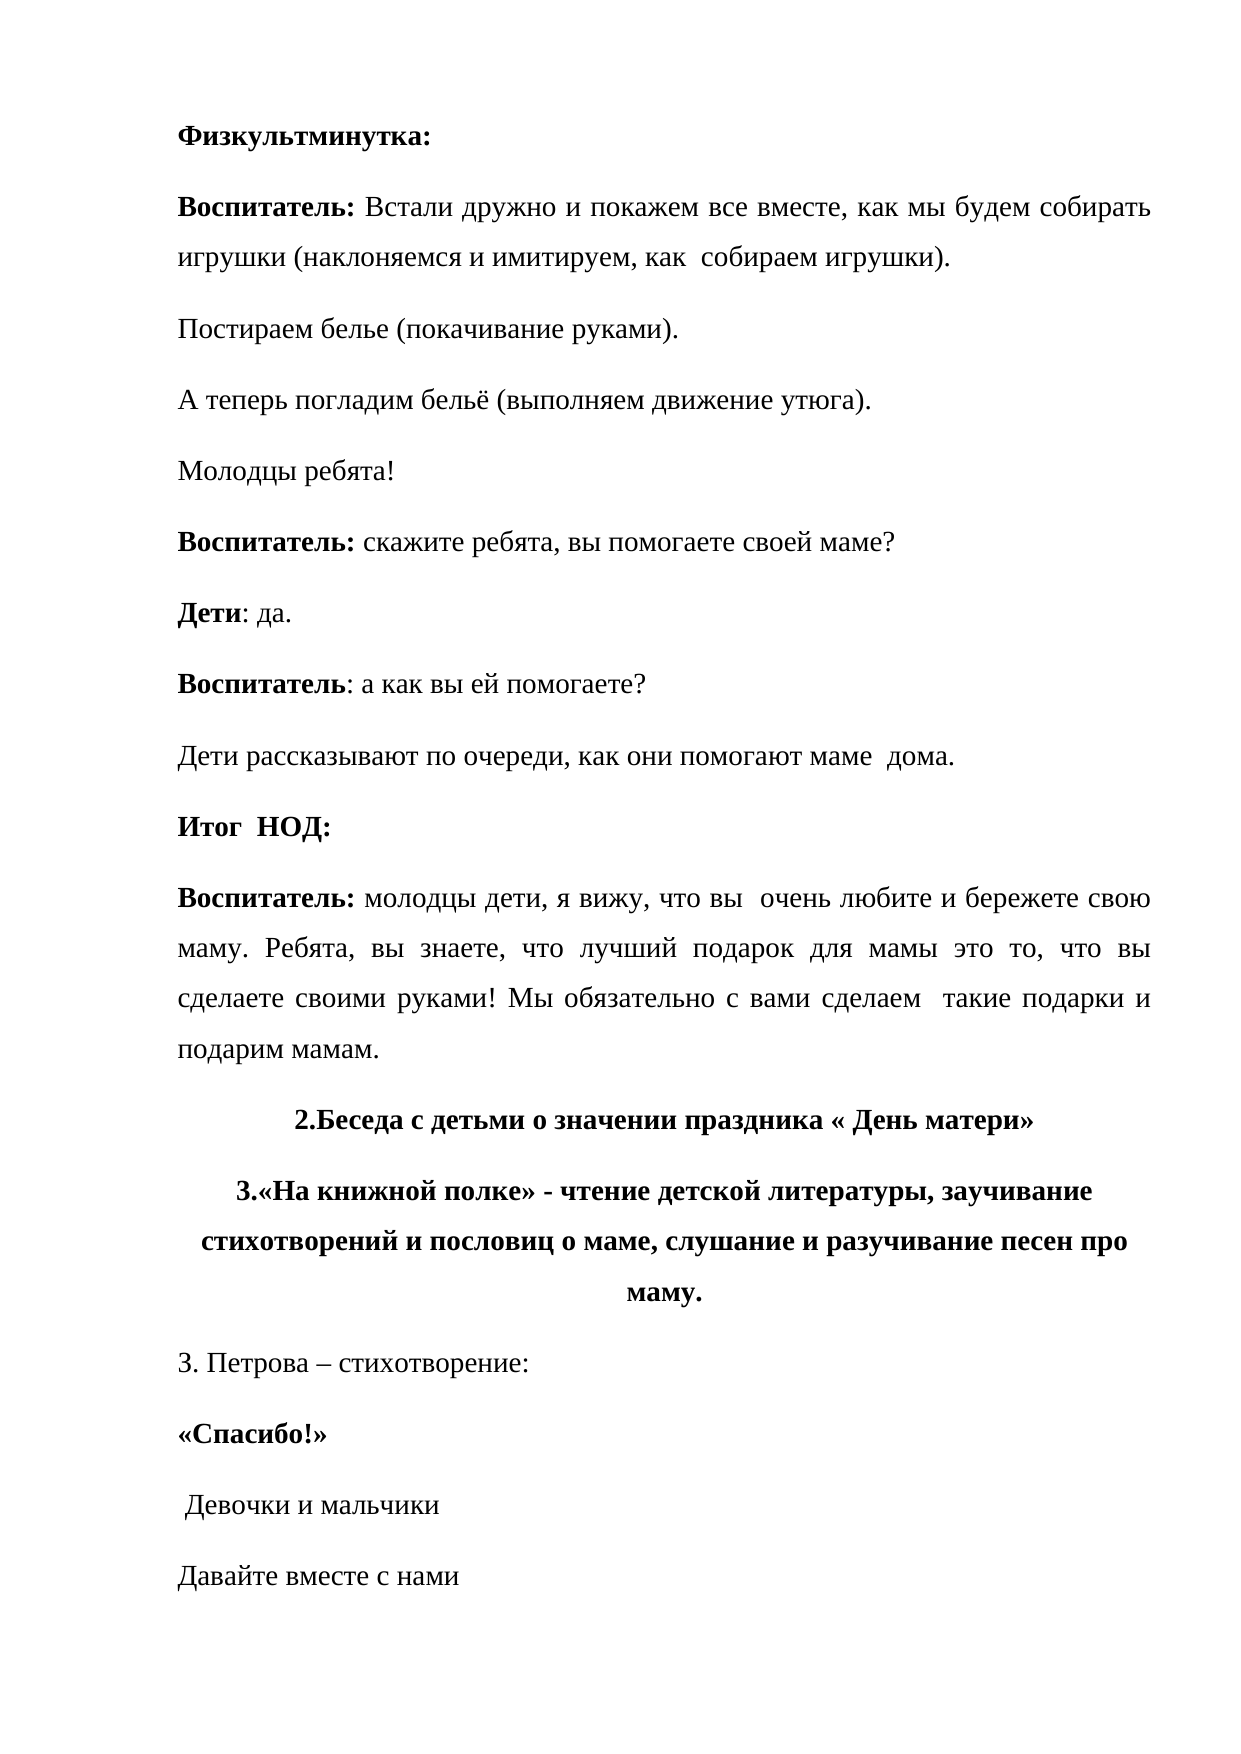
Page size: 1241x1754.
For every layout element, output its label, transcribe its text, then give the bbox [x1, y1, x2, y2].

text Воспитатель: молодцы дети, я вижу, что вы очень любите и бережете свою маму. Ребята, вы знаете, что лучший подарок для мамы это то, что вы сделаете своими руками! Мы обязательно с вами сделаем такие подарки и подарим мамам. [177, 880, 1152, 1064]
text Итог НОД: [177, 809, 1152, 842]
text Постираем белье (покачивание руками). [177, 311, 1152, 344]
text Воспитатель: а как вы ей помогаете? [177, 666, 1152, 700]
text 2.Беседа с детьми о значении праздника « День матери» [177, 1102, 1152, 1136]
text А теперь погладим бельё (выполняем движение утюга). [177, 382, 1152, 415]
text Девочки и мальчики [177, 1487, 1152, 1521]
text З. Петрова – стихотворение: [177, 1345, 1152, 1378]
text Воспитатель: Встали дружно и покажем все вместе, как мы будем собирать игрушки (наклоняемся и имитируем, как собираем игрушки). [177, 189, 1152, 273]
text Воспитатель: скажите ребята, вы помогаете своей маме? [177, 524, 1152, 558]
text Молодцы ребята! [177, 453, 1152, 487]
text Дети рассказывают по очереди, как они помогают маме дома. [177, 738, 1152, 771]
text Дети: да. [177, 595, 1152, 629]
text 3.«На книжной полке» - чтение детской литературы, заучивание стихотворений и пословиц о маме, слушание и разучивание песен про маму. [177, 1173, 1152, 1307]
text Физкультминутка: [177, 118, 1152, 152]
text Давайте вместе с нами [177, 1558, 1152, 1592]
text «Спасибо!» [177, 1416, 1152, 1449]
